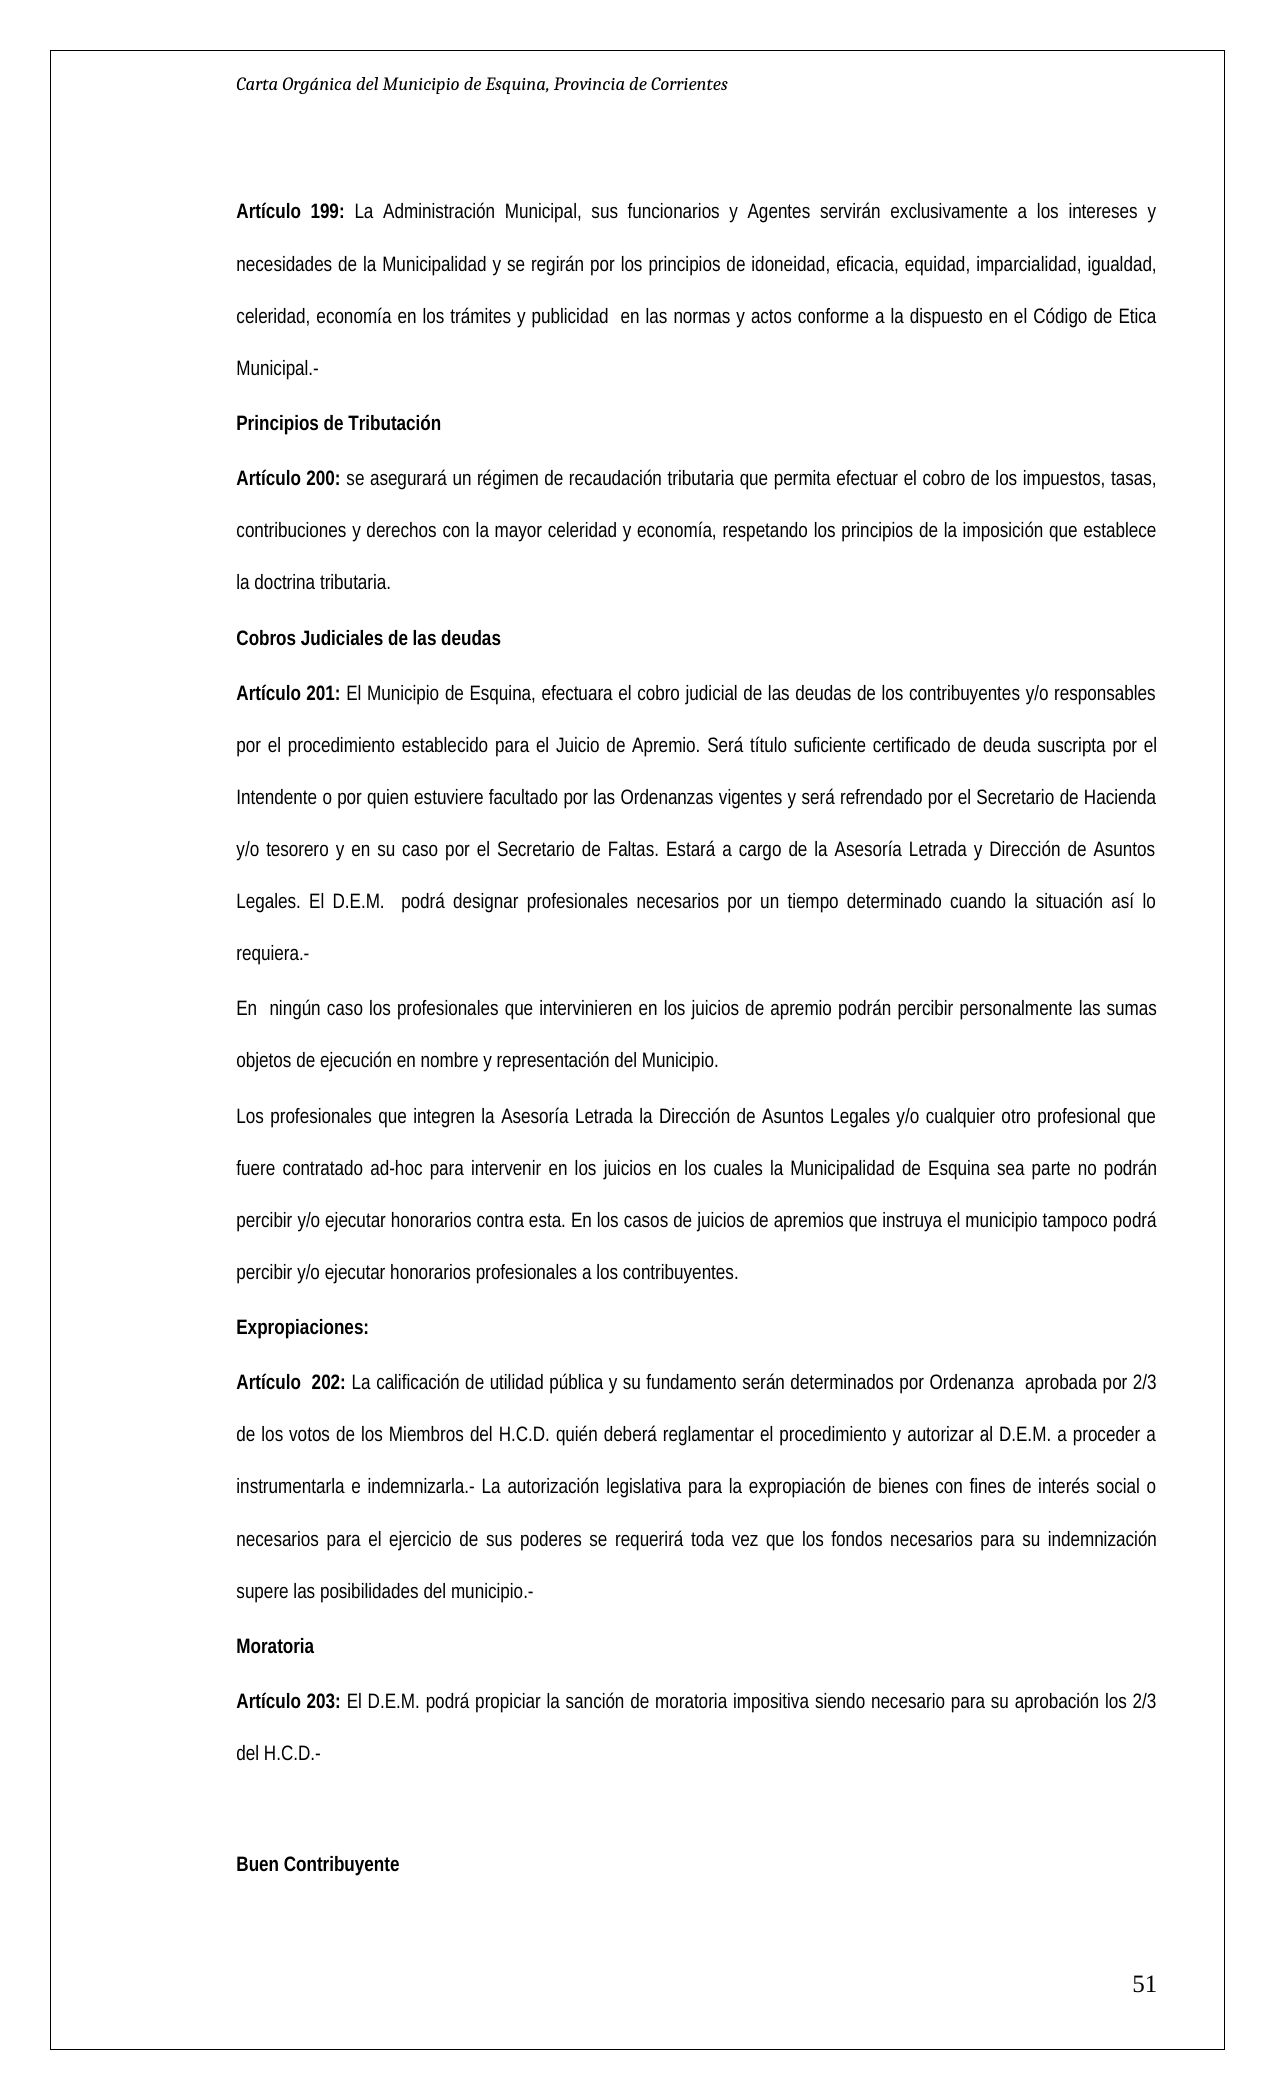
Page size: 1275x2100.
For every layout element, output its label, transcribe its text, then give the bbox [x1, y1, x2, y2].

text Artículo 201: El Municipio de Esquina, efectuara el cobro judicial de las deudas de los contribuyentes y/o responsables por el procedimiento establecido para el Juicio de Apremio. Será título suficiente certificado de deuda suscripta por el Intendente o por quien estuviere facultado por las Ordenanzas vigentes y será refrendado por el Secretario de Hacienda y/o tesorero y en su caso por el Secretario de Faltas. Estará a cargo de la Asesoría Letrada y Dirección de Asuntos Legales. El D.E.M. podrá designar profesionales necesarios por un tiempo determinado cuando la situación así lo requiera.- [236, 658, 1157, 971]
text En ningún caso los profesionales que intervinieren en los juicios de apremio podrán percibir personalmente las sumas objetos de ejecución en nombre y representación del Municipio. [236, 974, 1157, 1078]
text Los profesionales que integren la Asesoría Letrada la Dirección de Asuntos Legales y/o cualquier otro profesional que fuere contratado ad-hoc para intervenir en los juicios en los cuales la Municipalidad de Esquina sea parte no podrán percibir y/o ejecutar honorarios contra esta. En los casos de juicios de apremios que instruya el municipio tampoco podrá percibir y/o ejecutar honorarios profesionales a los contribuyentes. [236, 1081, 1157, 1290]
text Expropiaciones: [236, 1293, 1157, 1345]
text Buen Contribuyente [236, 1829, 1157, 1881]
text Artículo 202: La calificación de utilidad pública y su fundamento serán determinados por Ordenanza aprobada por 2/3 de los votos de los Miembros del H.C.D. quién deberá reglamentar el procedimiento y autorizar al D.E.M. a proceder a instrumentarla e indemnizarla.- La autorización legislativa para la expropiación de bienes con fines de interés social o necesarios para el ejercicio de sus poderes se requerirá toda vez que los fondos necesarios para su indemnización supere las posibilidades del municipio.- [236, 1348, 1157, 1608]
text Artículo 200: se asegurará un régimen de recaudación tributaria que permita efectuar el cobro de los impuestos, tasas, contribuciones y derechos con la mayor celeridad y economía, respetando los principios de la imposición que establece la doctrina tributaria. [236, 444, 1157, 600]
text Principios de Tributación [236, 389, 1157, 441]
text Artículo 199: La Administración Municipal, sus funcionarios y Agentes servirán exclusivamente a los intereses y necesidades de la Municipalidad y se regirán por los principios de idoneidad, eficacia, equidad, imparcialidad, igualdad, celeridad, economía en los trámites y publicidad en las normas y actos conforme a la dispuesto en el Código de Etica Municipal.- [236, 177, 1157, 386]
text Cobros Judiciales de las deudas [236, 603, 1157, 655]
text Artículo 203: El D.E.M. podrá propiciar la sanción de moratoria impositiva siendo necesario para su aprobación los 2/3 del H.C.D.- [236, 1667, 1157, 1771]
text Moratoria [236, 1612, 1157, 1664]
